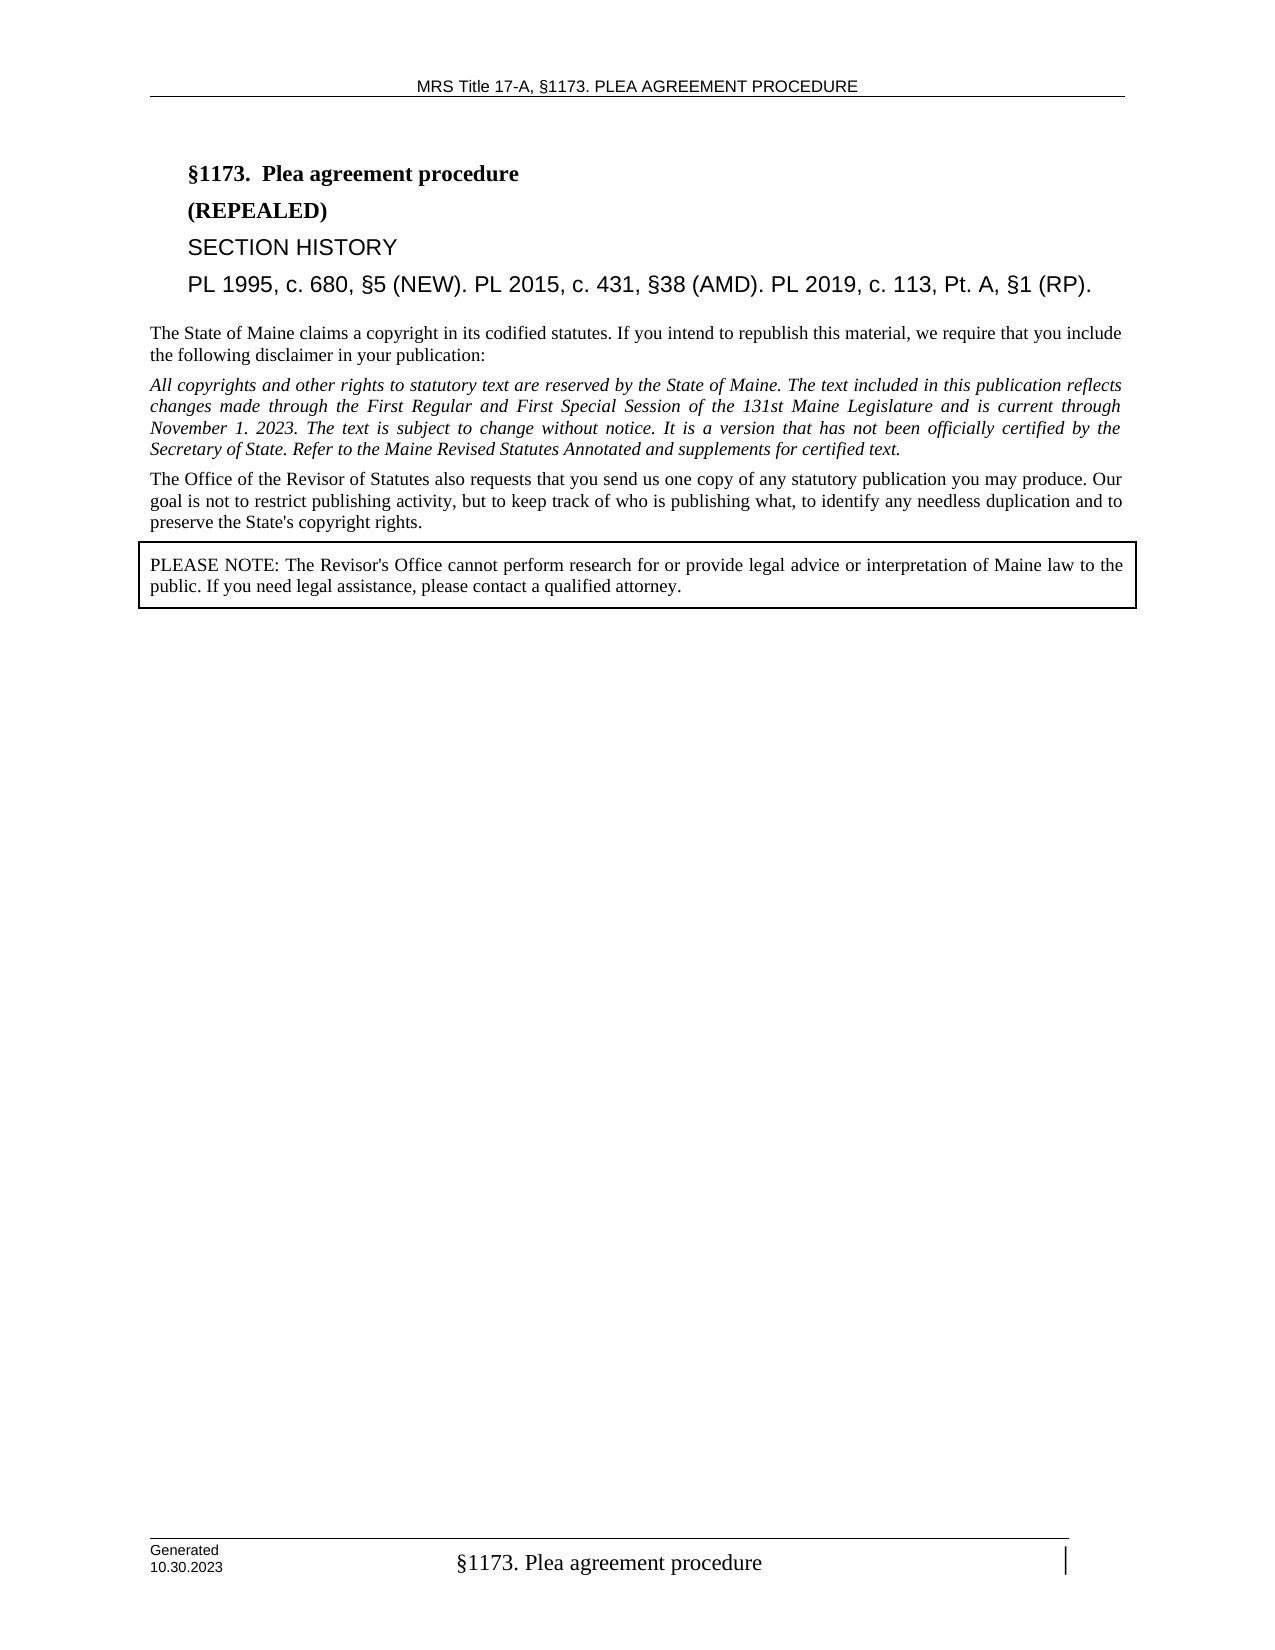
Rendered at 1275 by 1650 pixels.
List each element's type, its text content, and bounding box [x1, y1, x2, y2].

text PL 1995, c. 680, §5 (NEW). PL 2015, c. 431, §38 (AMD). PL 2019, c. 113, Pt. A, §1 (RP). [187, 271, 1125, 297]
text SECTION HISTORY [187, 234, 1125, 260]
text PLEASE NOTE: The Revisor's Office cannot perform research for or provide legal advice or interpretation of Maine law to the public. If you need legal assistance, please contact a qualified attorney. [140, 543, 1135, 607]
text (REPEALED) [187, 197, 1125, 223]
text The Office of the Revisor of Statutes also requests that you send us one copy of any statutory publication you may produce. Our goal is not to restrict publishing activity, but to keep track of who is publishing what, to identify any needless duplication and to preserve the State's copyright rights. [150, 468, 1125, 533]
text All copyrights and other rights to statutory text are reserved by the State of Maine. The text included in this publication reflects changes made through the First Regular and First Special Session of the 131st Maine Legislature and is current through November 1. 2023 . The text is subject to change without notice. It is a version that has not been officially certified by the Secretary of State. Refer to the Maine Revised Statutes Annotated and supplements for certified text. [150, 373, 1125, 460]
text The State of Maine claims a copyright in its codified statutes. If you intend to republish this material, we require that you include the following disclaimer in your publication: [150, 322, 1125, 365]
text §1173. Plea agreement procedure [187, 160, 1125, 187]
